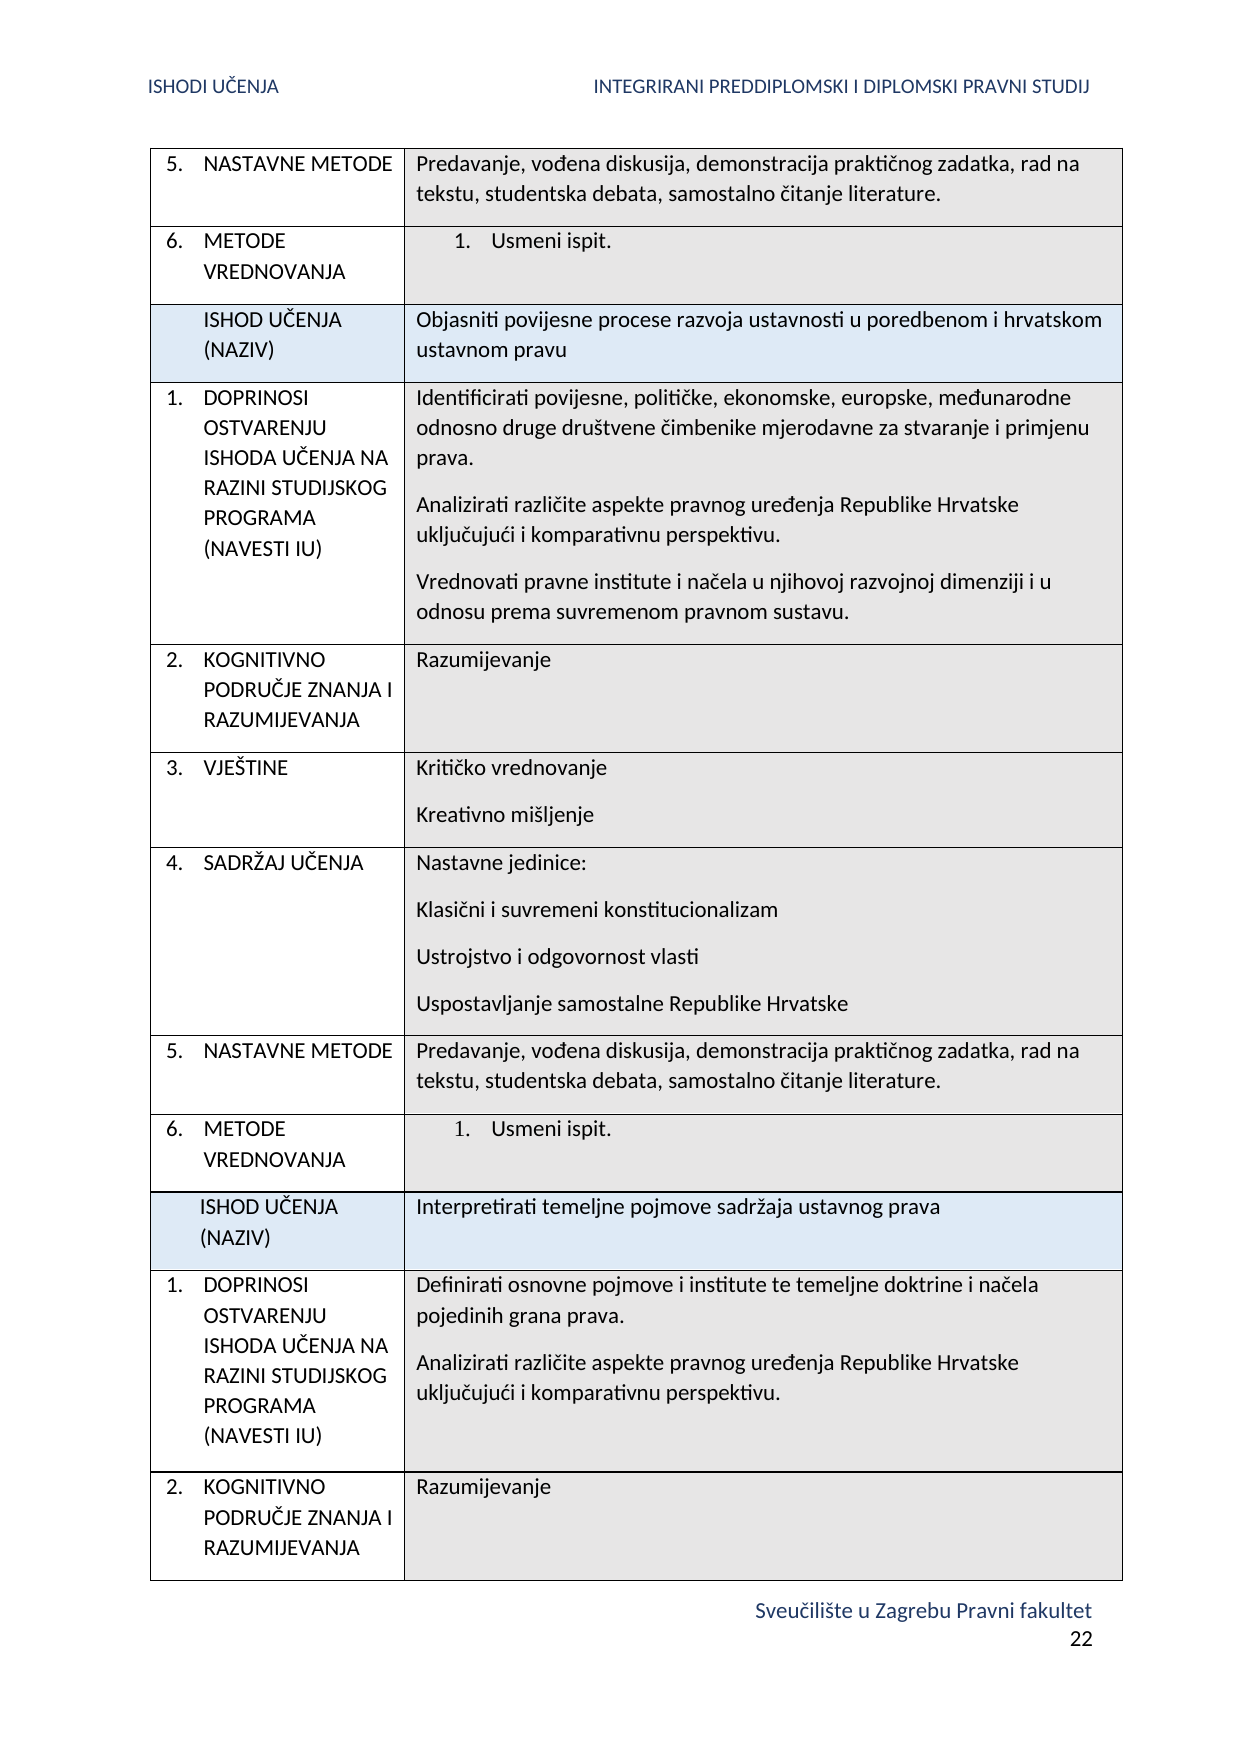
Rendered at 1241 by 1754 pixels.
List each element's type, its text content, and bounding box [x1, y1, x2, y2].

table_cell Objasniti povijesne procese razvoja ustavnosti u poredbenom i hrvatskom ustavnom pravu [405, 305, 1122, 382]
table_cell Usmeni ispit. [405, 227, 1122, 304]
table_cell METODE VREDNOVANJA [151, 227, 404, 304]
table_cell Interpretirati temeljne pojmove sadržaja ustavnog prava [405, 1193, 1122, 1269]
table_cell METODE VREDNOVANJA [151, 1115, 404, 1191]
table_cell Predavanje, vođena diskusija, demonstracija praktičnog zadatka, rad na tekstu, studentska debata, samostalno čitanje literature. [405, 149, 1122, 226]
table_cell Nastavne jedinice: Klasični i suvremeni konstitucionalizam Ustrojstvo i odgovornost vlasti Uspostavljanje samostalne Republike Hrvatske [405, 848, 1122, 1035]
table_cell NASTAVNE METODE [151, 149, 404, 226]
table_cell ISHOD UČENJA (NAZIV) [151, 305, 404, 382]
table_cell NASTAVNE METODE [151, 1036, 404, 1113]
table_cell Definirati osnovne pojmove i institute te temeljne doktrine i načela pojedinih grana prava. Analizirati različite aspekte pravnog uređenja Republike Hrvatske uključujući i komparativnu perspektivu. [405, 1271, 1122, 1471]
table_cell DOPRINOSI OSTVARENJU ISHODA UČENJA NA RAZINI STUDIJSKOG PROGRAMA (NAVESTI IU) [151, 383, 404, 644]
table_cell VJEŠTINE [151, 753, 404, 847]
table_cell KOGNITIVNO PODRUČJE ZNANJA I RAZUMIJEVANJA [151, 1473, 404, 1580]
table_cell DOPRINOSI OSTVARENJU ISHODA UČENJA NA RAZINI STUDIJSKOG PROGRAMA (NAVESTI IU) [151, 1271, 404, 1471]
table_cell Razumijevanje [405, 1473, 1122, 1580]
table_cell KOGNITIVNO PODRUČJE ZNANJA I RAZUMIJEVANJA [151, 645, 404, 752]
table_cell Identificirati povijesne, političke, ekonomske, europske, međunarodne odnosno druge društvene čimbenike mjerodavne za stvaranje i primjenu prava. Analizirati različite aspekte pravnog uređenja Republike Hrvatske uključujući i komparativnu perspektivu. Vrednovati pravne institute i načela u njihovoj razvojnoj dimenziji i u odnosu prema suvremenom pravnom sustavu. [405, 383, 1122, 644]
table_cell ISHOD UČENJA (NAZIV) [151, 1193, 404, 1269]
table_cell Razumijevanje [405, 645, 1122, 752]
table_cell Kritičko vrednovanje Kreativno mišljenje [405, 753, 1122, 847]
table_cell SADRŽAJ UČENJA [151, 848, 404, 1035]
table_cell Usmeni ispit. [405, 1115, 1122, 1191]
table_cell Predavanje, vođena diskusija, demonstracija praktičnog zadatka, rad na tekstu, studentska debata, samostalno čitanje literature. [405, 1036, 1122, 1113]
